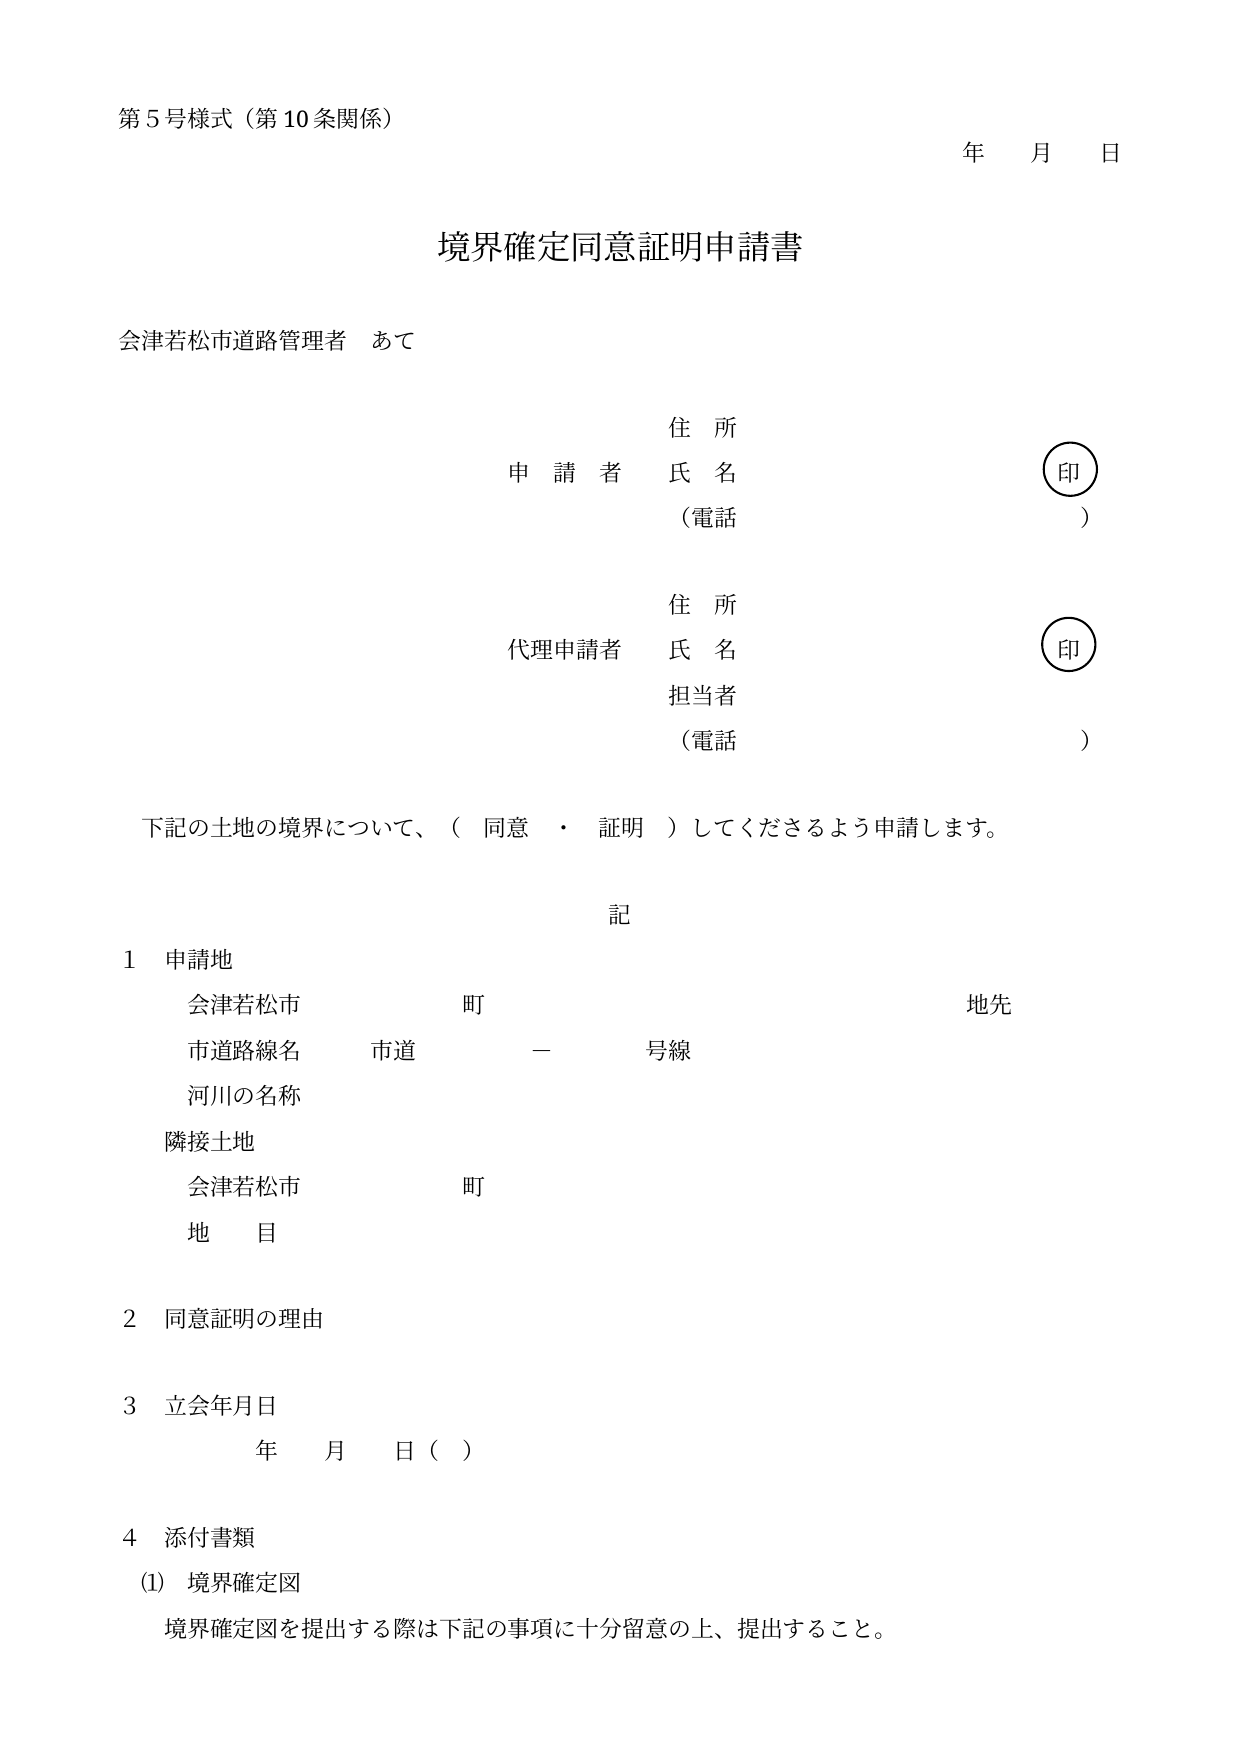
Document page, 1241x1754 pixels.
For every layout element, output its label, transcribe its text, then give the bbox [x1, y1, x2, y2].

text ４ 添付書類 [118, 1520, 1122, 1553]
text 境界確定同意証明申請書 [118, 221, 1122, 269]
text 境界確定図を提出する際は下記の事項に十分留意の上、提出すること。 [118, 1611, 1122, 1644]
text ３ 立会年月日 [118, 1388, 1122, 1421]
text 住 所 [118, 587, 1122, 620]
text 住 所 [118, 410, 1122, 443]
text 代理申請者 氏 名 印 [1044, 633, 1094, 666]
text １ 申請地 [118, 942, 1122, 975]
text ⑴ 境界確定図 [118, 1566, 1122, 1598]
text 河川の名称 [118, 1078, 1122, 1111]
text 市道路線名 市道 － 号線 [118, 1033, 1122, 1066]
text 記 [118, 897, 1122, 930]
text 申 請 者 氏 名 印 [1045, 455, 1095, 488]
text 隣接土地 [118, 1124, 1122, 1157]
text 申 請 者 氏 名 印 [118, 455, 1049, 488]
text ２ 同意証明の理由 [118, 1301, 1122, 1334]
text 第５号様式（第10条関係） [118, 102, 1122, 135]
text 年 月 日（ ） [118, 1433, 1122, 1466]
text 下記の土地の境界について、（ 同意 ・ 証明 ）してくださるよう申請します。 [118, 810, 1122, 843]
text 会津若松市道路管理者 あて [118, 323, 1122, 356]
text 担当者 [118, 678, 1122, 711]
text 年 月 日 [118, 135, 1122, 168]
text 代理申請者 氏 名 印 [118, 633, 1050, 666]
text 地 目 [118, 1215, 1122, 1248]
text （電話 ） [118, 723, 1122, 756]
text 会津若松市 町 地先 [118, 988, 1122, 1021]
text （電話 ） [118, 501, 1122, 533]
text 会津若松市 町 [118, 1169, 1122, 1202]
